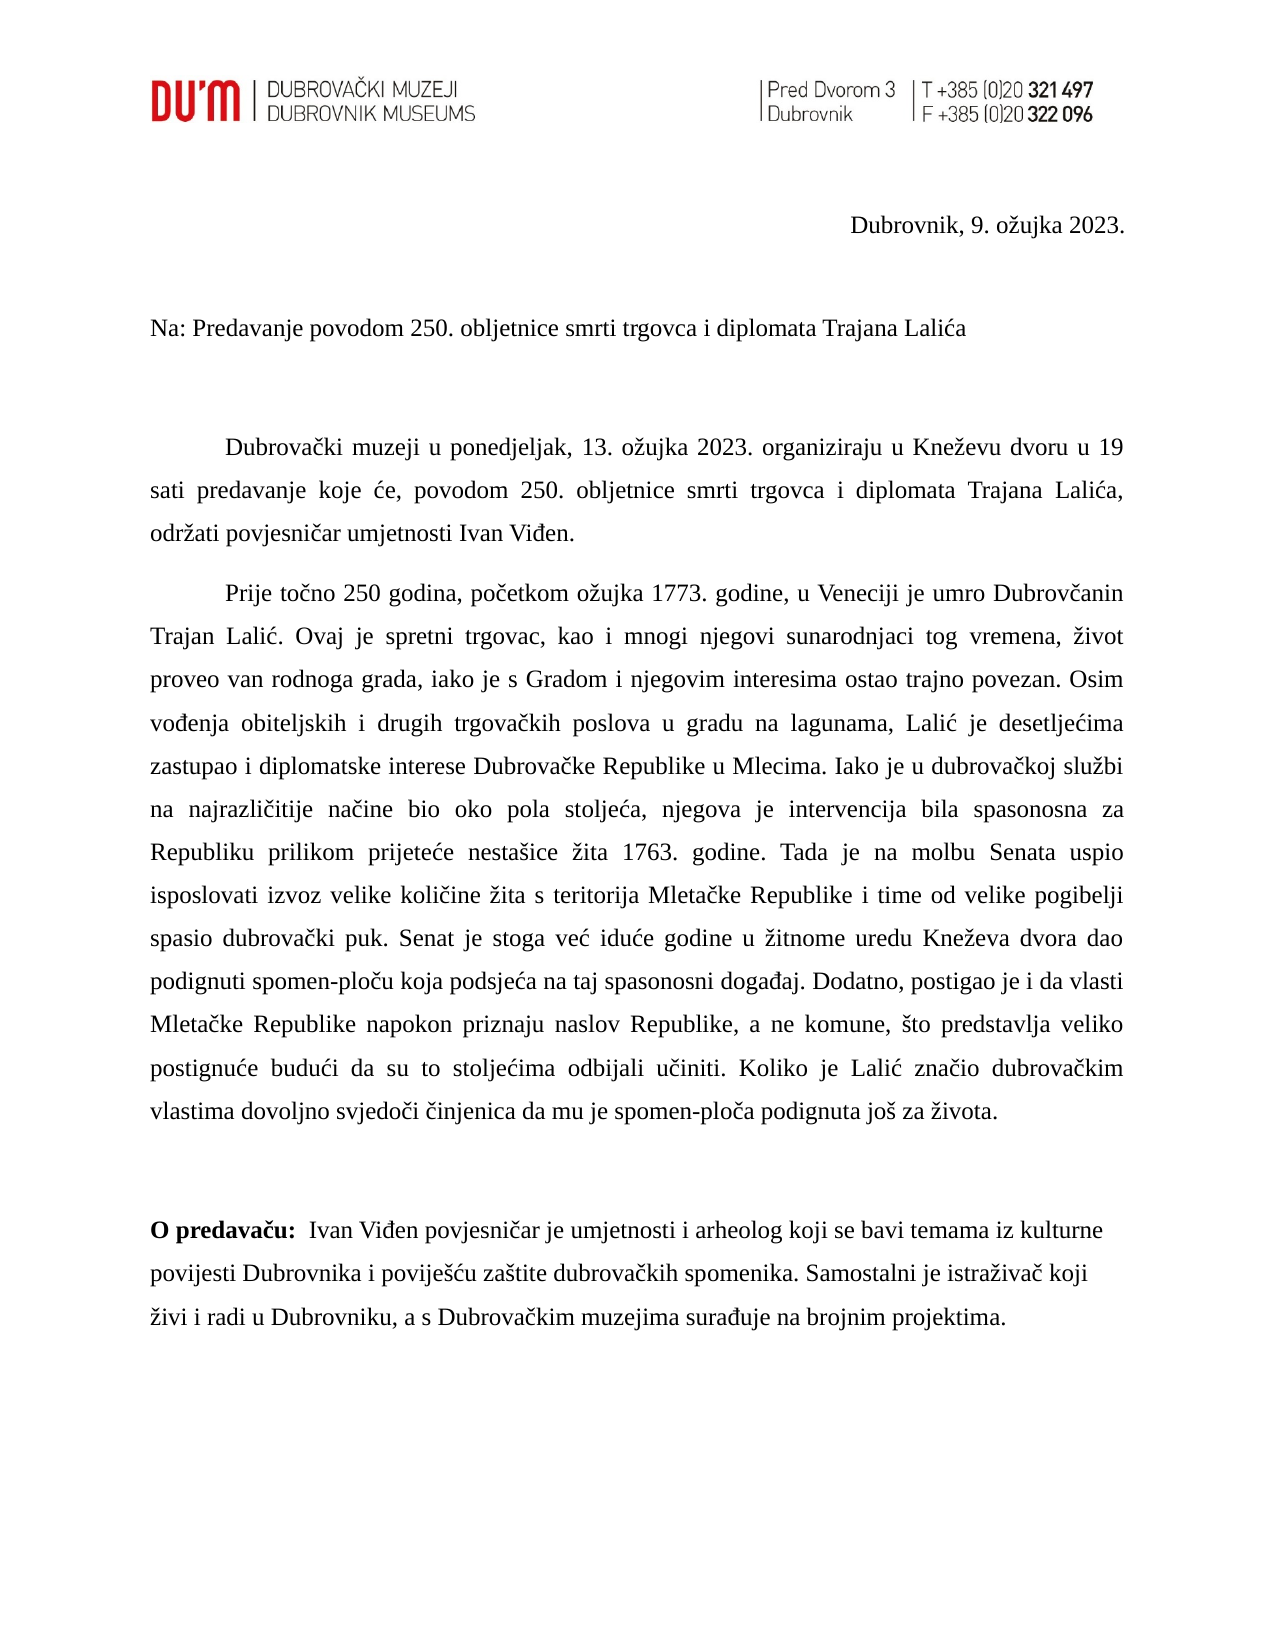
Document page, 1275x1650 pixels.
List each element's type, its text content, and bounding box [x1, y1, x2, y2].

text Na: Predavanje povodom 250. obljetnice smrti trgovca i diplomata Trajana Lalića [150, 269, 1125, 341]
text Dubrovački muzeji u ponedjeljak, 13. ožujka 2023. organiziraju u Kneževu dvoru u 19 sati predavanje koje će, povodom 250. obljetnice smrti trgovca i diplomata Trajana Lalića, održati povjesničar umjetnosti Ivan Viđen. [150, 432, 1125, 547]
text Prije točno 250 godina, početkom ožujka 1773. godine, u Veneciji je umro Dubrovčanin Trajan Lalić. Ovaj je spretni trgovac, kao i mnogi njegovi sunarodnjaci tog vremena, život proveo van rodnoga grada, iako je s Gradom i njegovim interesima ostao trajno povezan. Osim vođenja obiteljskih i drugih trgovačkih poslova u gradu na lagunama, Lalić je desetljećima zastupao i diplomatske interese Dubrovačke Republike u Mlecima. Iako je u dubrovačkoj službi na najrazličitije načine bio oko pola stoljeća, njegova je intervencija bila spasonosna za Republiku prilikom prijeteće nestašice žita 1763. godine. Tada je na molbu Senata uspio isposlovati izvoz velike količine žita s teritorija Mletačke Republike i time od velike pogibelji spasio dubrovački puk. Senat je stoga već iduće godine u žitnome uredu Kneževa dvora dao podignuti spomen-ploču koja podsjeća na taj spasonosni događaj. Dodatno, postigao je i da vlasti Mletačke Republike napokon priznaju naslov Republike, a ne komune, što predstavlja veliko postignuće budući da su to stoljećima odbijali učiniti. Koliko je Lalić značio dubrovačkim vlastima dovoljno svjedoči činjenica da mu je spomen-ploča podignuta još za života. [150, 578, 1125, 1124]
text O predavaču: Ivan Viđen povjesničar je umjetnosti i arheolog koji se bavi temama iz kulturne povijesti Dubrovnika i poviješću zaštite dubrovačkih spomenika. Samostalni je istraživač koji živi i radi u Dubrovniku, a s Dubrovačkim muzejima surađuje na brojnim projektima. [150, 1215, 1125, 1330]
text Dubrovnik, 9. ožujka 2023. [150, 210, 1125, 238]
picture [150, 75, 1094, 123]
